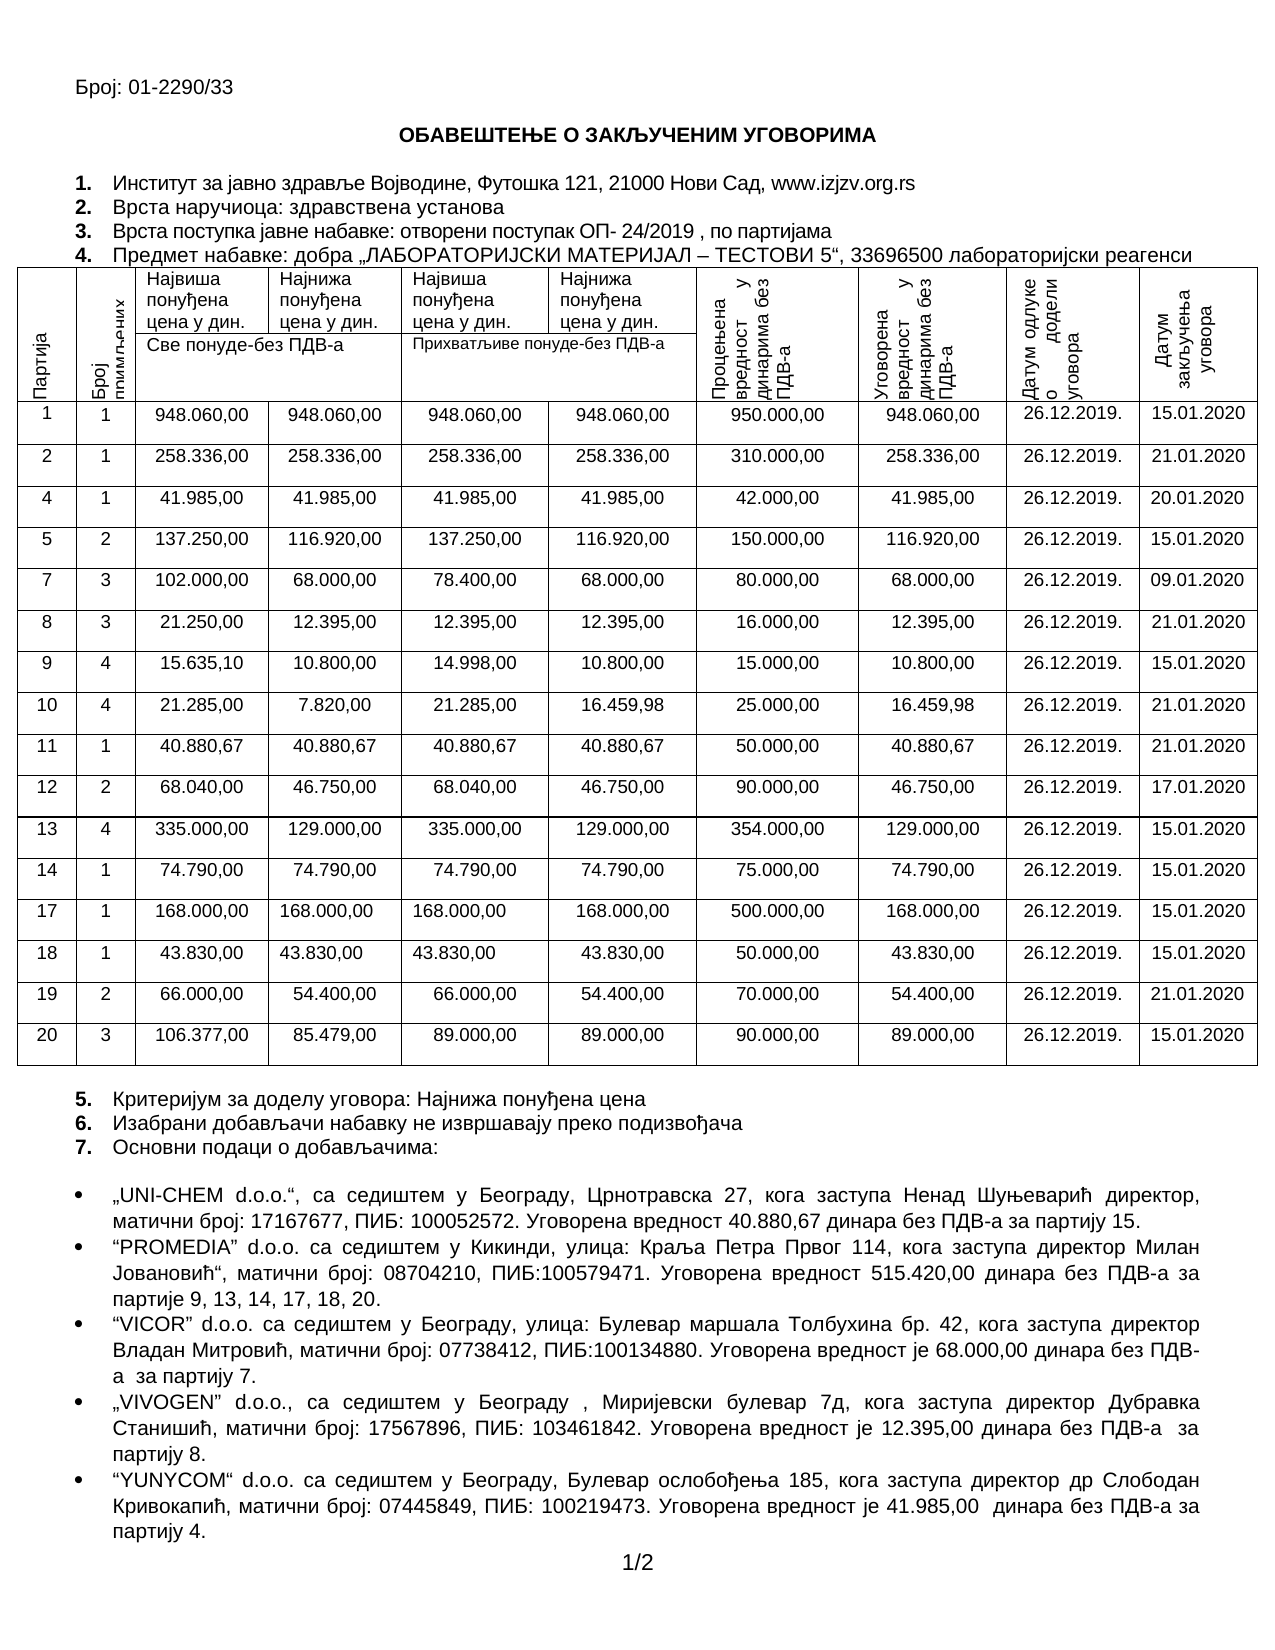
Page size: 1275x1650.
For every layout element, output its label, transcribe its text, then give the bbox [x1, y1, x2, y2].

table_cell 89.000,00 [859, 1024, 1006, 1064]
table_cell 129.000,00 [549, 818, 696, 858]
table_cell 26.12.2019. [1007, 569, 1139, 609]
table_cell 12 [18, 776, 76, 816]
list Критеријум за доделу уговора: Најнижа понуђена цена [75, 1087, 1200, 1111]
table_cell 15.01.2020 [1140, 402, 1257, 444]
table_header Партија [18, 268, 76, 401]
table_cell 137.250,00 [402, 528, 548, 568]
table_cell 16.459,98 [549, 693, 696, 734]
table_cell 354.000,00 [697, 818, 858, 858]
table_cell 12.395,00 [859, 611, 1006, 651]
table_cell 21.01.2020 [1140, 693, 1257, 734]
table_cell 10.800,00 [269, 652, 401, 692]
table_cell 15.01.2020 [1140, 528, 1257, 568]
table_header Највиша понуђена цена у дин. [136, 268, 268, 332]
table_cell 7.820,00 [269, 693, 401, 734]
table_cell 54.400,00 [859, 983, 1006, 1023]
table_cell 26.12.2019. [1007, 528, 1139, 568]
table_cell 1 [77, 941, 135, 982]
table_cell 21.01.2020 [1140, 983, 1257, 1023]
table_cell 26.12.2019. [1007, 402, 1139, 444]
table_cell 40.880,67 [269, 735, 401, 775]
table_cell 129.000,00 [859, 818, 1006, 858]
table_cell 50.000,00 [697, 941, 858, 982]
table_cell 26.12.2019. [1007, 611, 1139, 651]
table_cell 948.060,00 [269, 402, 401, 444]
table_cell 90.000,00 [697, 1024, 858, 1064]
table_cell 948.060,00 [136, 402, 268, 444]
table_cell 5 [18, 528, 76, 568]
table_cell 43.830,00 [549, 941, 696, 982]
table_cell 26.12.2019. [1007, 735, 1139, 775]
table_cell 80.000,00 [697, 569, 858, 609]
table_cell 40.880,67 [859, 735, 1006, 775]
list Изабрани добављачи набавку не извршавају преко подизвођача [75, 1111, 1200, 1135]
table_cell 15.01.2020 [1140, 900, 1257, 940]
table_cell 26.12.2019. [1007, 487, 1139, 527]
table_cell 68.040,00 [402, 776, 548, 816]
table_cell 26.12.2019. [1007, 1024, 1139, 1064]
list „VIVOGEN” d.o.o., са седиштем у Београду , Миријевски булевар 7д, кога заступа директор Дубравка Станишић, матични број: 17567896, ПИБ: 103461842. Уговорена вредност je 12.395,00 динара без ПДВ-а за партију 8. [75, 1390, 1200, 1466]
table_cell 8 [18, 611, 76, 651]
table_cell 2 [77, 983, 135, 1023]
table_cell 78.400,00 [402, 569, 548, 609]
table_cell 09.01.2020 [1140, 569, 1257, 609]
table_cell 1 [77, 859, 135, 899]
table_cell 41.985,00 [549, 487, 696, 527]
table_cell 16.459,98 [859, 693, 1006, 734]
table_cell 74.790,00 [859, 859, 1006, 899]
table_cell 9 [18, 652, 76, 692]
table_cell 68.000,00 [549, 569, 696, 609]
table_cell 46.750,00 [549, 776, 696, 816]
table_cell 90.000,00 [697, 776, 858, 816]
table_cell 70.000,00 [697, 983, 858, 1023]
table_cell 137.250,00 [136, 528, 268, 568]
table_header Датум одлуке о додели уговора [1007, 268, 1139, 401]
table_cell 12.395,00 [269, 611, 401, 651]
table_header Најнижа понуђена цена у дин. [269, 268, 401, 332]
table_cell 102.000,00 [136, 569, 268, 609]
table_cell 66.000,00 [136, 983, 268, 1023]
table_cell 40.880,67 [402, 735, 548, 775]
table_cell 258.336,00 [859, 445, 1006, 486]
table_cell 14.998,00 [402, 652, 548, 692]
table_cell 168.000,00 [549, 900, 696, 940]
table_cell 43.830,00 [859, 941, 1006, 982]
table_cell 41.985,00 [269, 487, 401, 527]
table_cell 168.000,00 [402, 900, 548, 940]
table_cell 116.920,00 [549, 528, 696, 568]
table_cell 43.830,00 [269, 941, 401, 982]
table_cell 40.880,67 [549, 735, 696, 775]
table_cell 68.000,00 [269, 569, 401, 609]
table_cell 1 [77, 487, 135, 527]
table_cell 21.01.2020 [1140, 735, 1257, 775]
table_cell 2 [18, 445, 76, 486]
table_cell 310.000,00 [697, 445, 858, 486]
table_cell 500.000,00 [697, 900, 858, 940]
table_cell 20.01.2020 [1140, 487, 1257, 527]
table_cell 258.336,00 [269, 445, 401, 486]
table_cell 258.336,00 [402, 445, 548, 486]
table_cell 4 [18, 487, 76, 527]
table_cell 1 [18, 402, 76, 444]
list “YUNYCOM“ d.o.o. са седиштем у Београду, Булевар ослобођења 185, кога заступа директор др Слободан Кривокапић, матични број: 07445849, ПИБ: 100219473. Уговорена вредност je 41.985,00 динара без ПДВ-а за партију 4. [75, 1467, 1200, 1543]
table_cell 42.000,00 [697, 487, 858, 527]
table_cell 106.377,00 [136, 1024, 268, 1064]
table_cell 150.000,00 [697, 528, 858, 568]
table_cell 258.336,00 [136, 445, 268, 486]
table_cell 1 [77, 445, 135, 486]
table_cell 74.790,00 [549, 859, 696, 899]
list Институт за јавно здравље Војводине, Футошка 121, 21000 Нови Сад, www.izjzv.org.rs [75, 171, 1200, 195]
table_cell 335.000,00 [136, 818, 268, 858]
table_cell 26.12.2019. [1007, 776, 1139, 816]
table_cell 12.395,00 [549, 611, 696, 651]
table_cell 4 [77, 693, 135, 734]
table_header Датум закључења уговора [1140, 268, 1257, 401]
table_cell 46.750,00 [859, 776, 1006, 816]
list “VICOR” d.o.o. са седиштем у Београду, улица: Булевар маршала Толбухина бр. 42, кога заступа директор Владан Митровић, матични број: 07738412, ПИБ:100134880. Уговорена вредност je 68.000,00 динара без ПДВ-а за партију 7. [75, 1312, 1200, 1388]
table_cell 10.800,00 [549, 652, 696, 692]
table_cell 26.12.2019. [1007, 983, 1139, 1023]
table_cell 948.060,00 [859, 402, 1006, 444]
table_cell 89.000,00 [402, 1024, 548, 1064]
table_cell 68.040,00 [136, 776, 268, 816]
table_cell 15.635,10 [136, 652, 268, 692]
table_cell 1 [77, 900, 135, 940]
table_cell 26.12.2019. [1007, 941, 1139, 982]
text ОБАВЕШТЕЊЕ О ЗАКЉУЧЕНИМ УГОВОРИМА [75, 123, 1200, 147]
table_cell 43.830,00 [136, 941, 268, 982]
table_cell 21.01.2020 [1140, 611, 1257, 651]
table_cell 950.000,00 [697, 402, 858, 444]
table_header Број примљених понуда [77, 268, 135, 401]
table_cell 17.01.2020 [1140, 776, 1257, 816]
table_cell 66.000,00 [402, 983, 548, 1023]
table_cell 25.000,00 [697, 693, 858, 734]
table_cell 1 [77, 402, 135, 444]
table_cell 89.000,00 [549, 1024, 696, 1064]
table_cell 1 [77, 735, 135, 775]
table_cell 75.000,00 [697, 859, 858, 899]
list Основни подаци о добављачима: [75, 1135, 1200, 1159]
table_cell 258.336,00 [549, 445, 696, 486]
table_cell 10.800,00 [859, 652, 1006, 692]
table_cell 41.985,00 [859, 487, 1006, 527]
table_cell 15.01.2020 [1140, 859, 1257, 899]
table_cell 7 [18, 569, 76, 609]
table_cell 15.000,00 [697, 652, 858, 692]
table_cell 40.880,67 [136, 735, 268, 775]
table_cell 3 [77, 611, 135, 651]
table_cell 41.985,00 [136, 487, 268, 527]
table_cell 26.12.2019. [1007, 652, 1139, 692]
table_cell 21.285,00 [402, 693, 548, 734]
table_cell 948.060,00 [402, 402, 548, 444]
table_cell 68.000,00 [859, 569, 1006, 609]
table_cell 18 [18, 941, 76, 982]
table_cell 4 [77, 652, 135, 692]
table_cell Прихватљиве понуде-без ПДВ-а [402, 334, 696, 401]
table_cell 54.400,00 [549, 983, 696, 1023]
table_header Уговорена вредност у динарима без ПДВ-а [859, 268, 1006, 401]
table_cell 17 [18, 900, 76, 940]
table_cell 168.000,00 [136, 900, 268, 940]
table_cell 14 [18, 859, 76, 899]
table_cell 15.01.2020 [1140, 941, 1257, 982]
table_cell 46.750,00 [269, 776, 401, 816]
table_cell 16.000,00 [697, 611, 858, 651]
table_cell 54.400,00 [269, 983, 401, 1023]
table_cell 85.479,00 [269, 1024, 401, 1064]
list „UNI-CHEM d.o.o.“, са седиштем у Београду, Црнотравска 27, кога заступа Ненад Шуњеварић директор, матични број: 17167677, ПИБ: 100052572. Уговорена вредност 40.880,67 динара без ПДВ-а за партију 15. [75, 1183, 1200, 1233]
table_cell 3 [77, 1024, 135, 1064]
table_cell 20 [18, 1024, 76, 1064]
table_cell 50.000,00 [697, 735, 858, 775]
table_cell 2 [77, 776, 135, 816]
table_cell Све понуде-без ПДВ-а [136, 334, 401, 401]
table_cell 10 [18, 693, 76, 734]
table_cell 116.920,00 [269, 528, 401, 568]
table_cell 116.920,00 [859, 528, 1006, 568]
table_header Најнижа понуђена цена у дин. [549, 268, 696, 332]
table_cell 74.790,00 [136, 859, 268, 899]
list Врста наручиоца: здравствена установа [75, 195, 1200, 219]
table_cell 11 [18, 735, 76, 775]
table_header Процењена вредност у динарима без ПДВ-а [697, 268, 858, 401]
table_cell 2 [77, 528, 135, 568]
list Предмет набавке: добра „ЛАБОРАТОРИЈСКИ МАТЕРИЈАЛ – ТЕСТОВИ 5“, 33696500 лабораторијски реагенси [75, 243, 1256, 267]
table_cell 3 [77, 569, 135, 609]
table_cell 4 [77, 818, 135, 858]
table_cell 21.250,00 [136, 611, 268, 651]
table_cell 168.000,00 [859, 900, 1006, 940]
table_cell 26.12.2019. [1007, 900, 1139, 940]
list Врста поступка јавне набавке: отворени поступак ОП- 24/2019 , по партијама [75, 219, 1200, 243]
table_cell 129.000,00 [269, 818, 401, 858]
table_cell 74.790,00 [269, 859, 401, 899]
table_cell 26.12.2019. [1007, 445, 1139, 486]
table_cell 19 [18, 983, 76, 1023]
table_cell 335.000,00 [402, 818, 548, 858]
table_cell 26.12.2019. [1007, 693, 1139, 734]
table_header Највиша понуђена цена у дин. [402, 268, 548, 332]
text Број: 01-2290/33 [75, 75, 1200, 99]
table_cell 12.395,00 [402, 611, 548, 651]
table_cell 26.12.2019. [1007, 818, 1139, 858]
table_cell 948.060,00 [549, 402, 696, 444]
table_cell 168.000,00 [269, 900, 401, 940]
table_cell 13 [18, 818, 76, 858]
table_cell 15.01.2020 [1140, 818, 1257, 858]
list “PROMEDIA” d.o.o. са седиштем у Кикинди, улица: Краља Петра Првог 114, кога заступа директор Милан Јовановић“, матични број: 08704210, ПИБ:100579471. Уговорена вредност 515.420,00 динара без ПДВ-а за партије 9, 13, 14, 17, 18, 20. [75, 1235, 1200, 1310]
table_cell 15.01.2020 [1140, 652, 1257, 692]
table_cell 21.01.2020 [1140, 445, 1257, 486]
table_cell 43.830,00 [402, 941, 548, 982]
table_cell 15.01.2020 [1140, 1024, 1257, 1064]
table_cell 41.985,00 [402, 487, 548, 527]
table_cell 74.790,00 [402, 859, 548, 899]
table_cell 26.12.2019. [1007, 859, 1139, 899]
table_cell 21.285,00 [136, 693, 268, 734]
